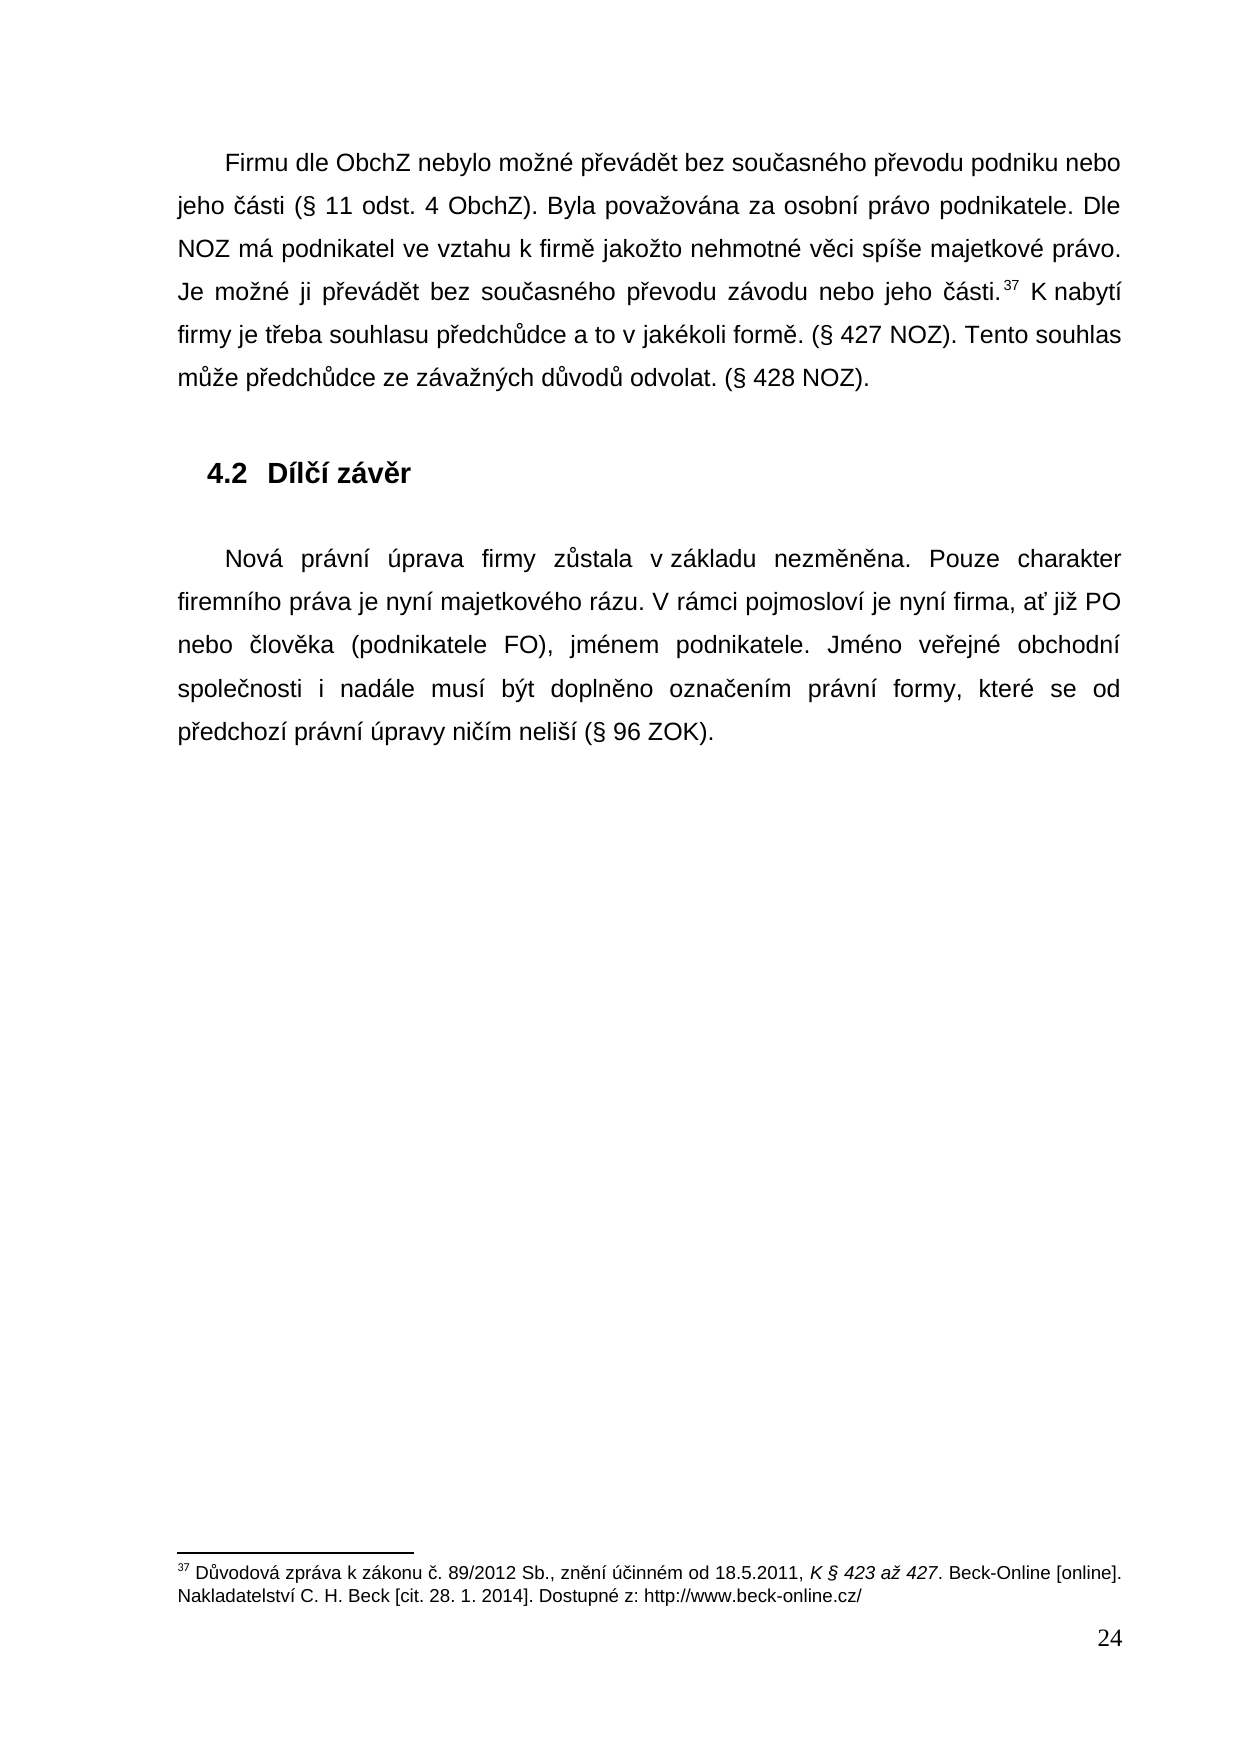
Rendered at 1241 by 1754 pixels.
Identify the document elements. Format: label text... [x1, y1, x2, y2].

text Nová právní úprava firmy zůstala v základu nezměněna. Pouze charakter firemního práva je nyní majetkového rázu. V rámci pojmosloví je nyní firma, ať již PO nebo člověka (podnikatele FO), jménem podnikatele. Jméno veřejné obchodní společnosti i nadále musí být doplněno označením právní formy, které se od předchozí právní úpravy ničím neliší (§ 96 ZOK). [177, 544, 1122, 746]
subtitle Dílčí závěr [207, 456, 1122, 490]
text Firmu dle ObchZ nebylo možné převádět bez současného převodu podniku nebo jeho části (§ 11 odst. 4 ObchZ). Byla považována za osobní právo podnikatele. Dle NOZ má podnikatel ve vztahu k firmě jakožto nehmotné věci spíše majetkové právo. Je možné ji převádět bez současného převodu závodu nebo jeho části. K nabytí firmy je třeba souhlasu předchůdce a to v jakékoli formě. (§ 427 NOZ). Tento souhlas může předchůdce ze závažných důvodů odvolat. (§ 428 NOZ). [177, 148, 1122, 392]
